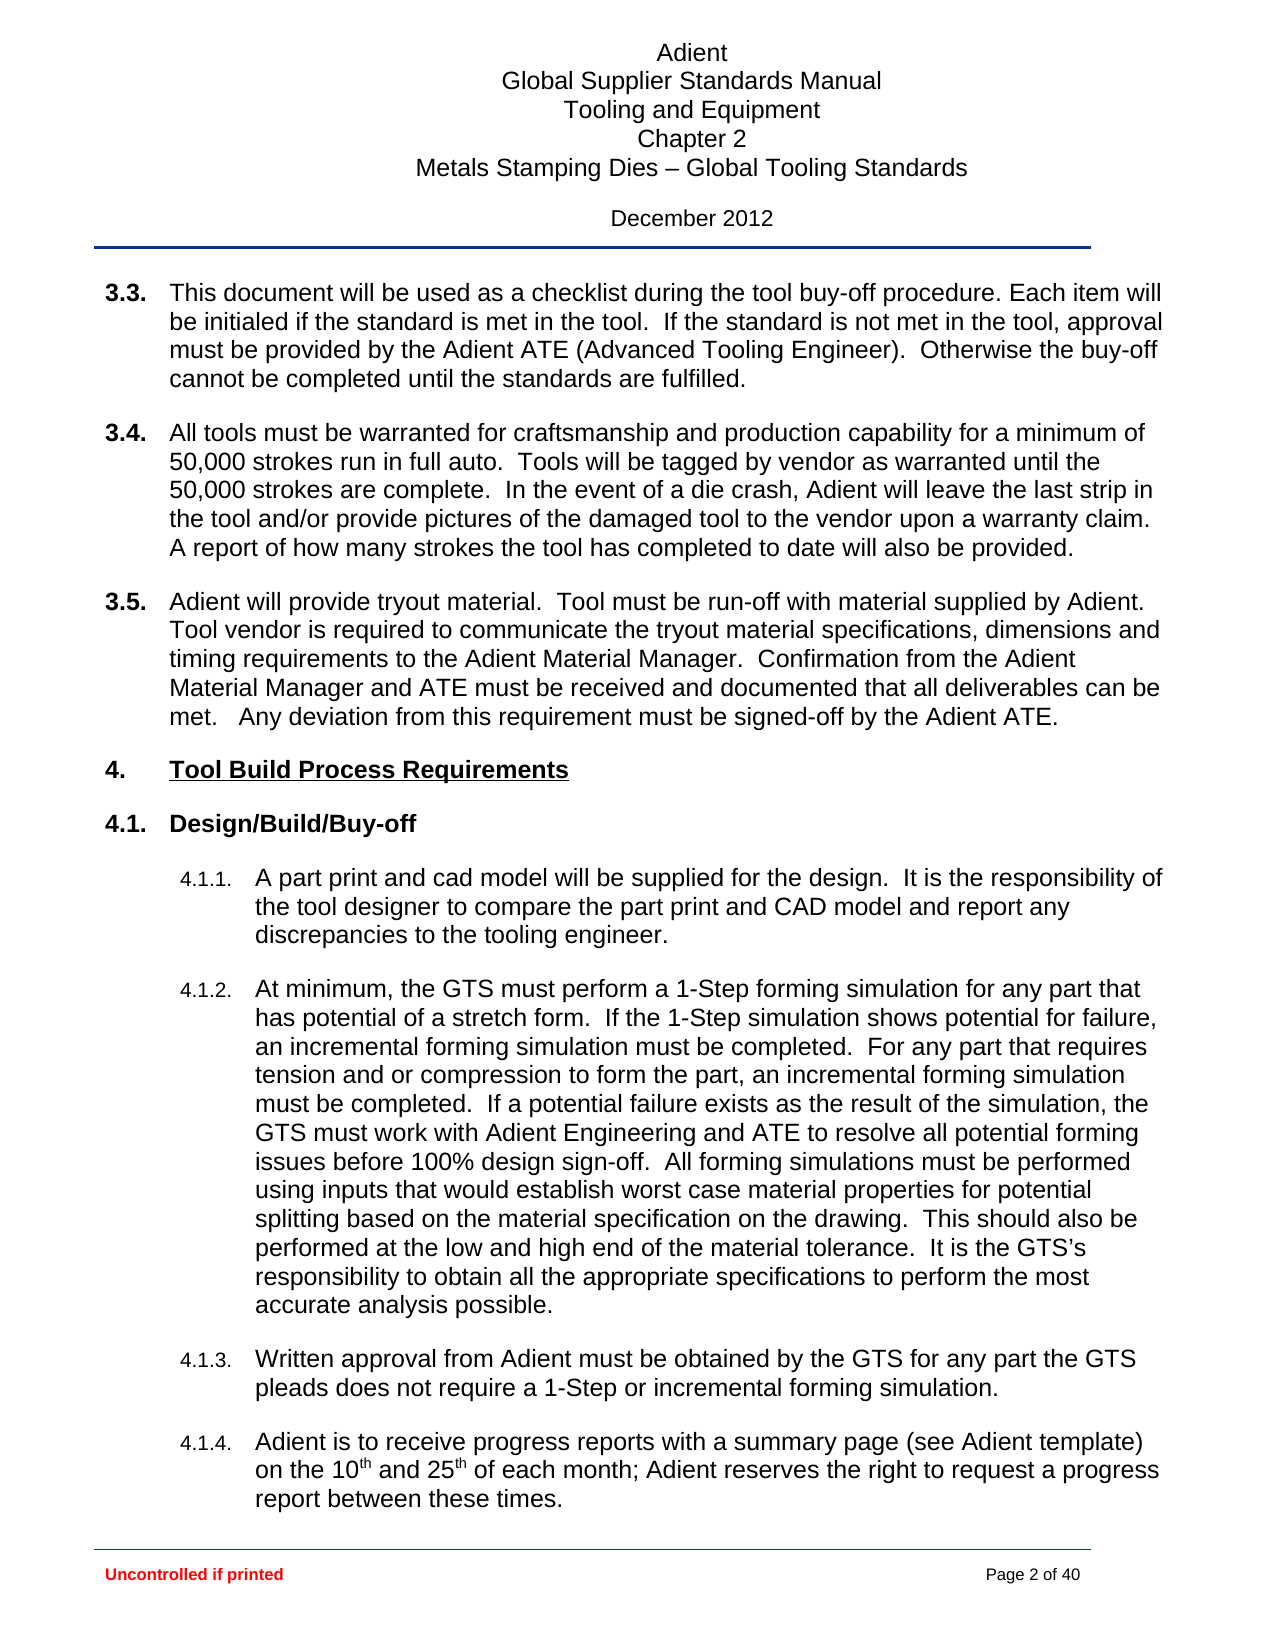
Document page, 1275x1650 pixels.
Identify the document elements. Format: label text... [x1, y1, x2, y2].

list All tools must be warranted for craftsmanship and production capability for a minimum of 50,000 strokes run in full auto. Tools will be tagged by vendor as warranted until the 50,000 strokes are complete. In the event of a die crash, Adient will leave the last strip in the tool and/or provide pictures of the damaged tool to the vendor upon a warranty claim. A report of how many strokes the tool has completed to date will also be provided. [105, 418, 1170, 562]
list Written approval from Adient must be obtained by the GTS for any part the GTS pleads does not require a 1-Step or incremental forming simulation. [180, 1344, 1170, 1402]
list Design/Build/Buy-off [105, 809, 1170, 838]
list Adient will provide tryout material. Tool must be run-off with material supplied by Adient. Tool vendor is required to communicate the tryout material specifications, dimensions and timing requirements to the Adient Material Manager. Confirmation from the Adient Material Manager and ATE must be received and documented that all deliverables can be met. Any deviation from this requirement must be signed-off by the Adient ATE. [105, 587, 1170, 730]
list This document will be used as a checklist during the tool buy-off procedure. Each item will be initialed if the standard is met in the tool. If the standard is not met in the tool, approval must be provided by the Adient ATE (Advanced Tooling Engineer). Otherwise the buy-off cannot be completed until the standards are fulfilled. [105, 278, 1170, 393]
list A part print and cad model will be supplied for the design. It is the responsibility of the tool designer to compare the part print and CAD model and report any discrepancies to the tooling engineer. [180, 863, 1170, 949]
list Tool Build Process Requirements [105, 755, 1170, 784]
list Adient is to receive progress reports with a summary page (see Adient template) on the 10th and 25th of each month; Adient reserves the right to request a progress report between these times. [180, 1427, 1170, 1513]
list At minimum, the GTS must perform a 1-Step forming simulation for any part that has potential of a stretch form. If the 1-Step simulation shows potential for failure, an incremental forming simulation must be completed. For any part that requires tension and or compression to form the part, an incremental forming simulation must be completed. If a potential failure exists as the result of the simulation, the GTS must work with Adient Engineering and ATE to resolve all potential forming issues before 100% design sign-off. All forming simulations must be performed using inputs that would establish worst case material properties for potential splitting based on the material specification on the drawing. This should also be performed at the low and high end of the material tolerance. It is the GTS’s responsibility to obtain all the appropriate specifications to perform the most accurate analysis possible. [180, 974, 1170, 1319]
